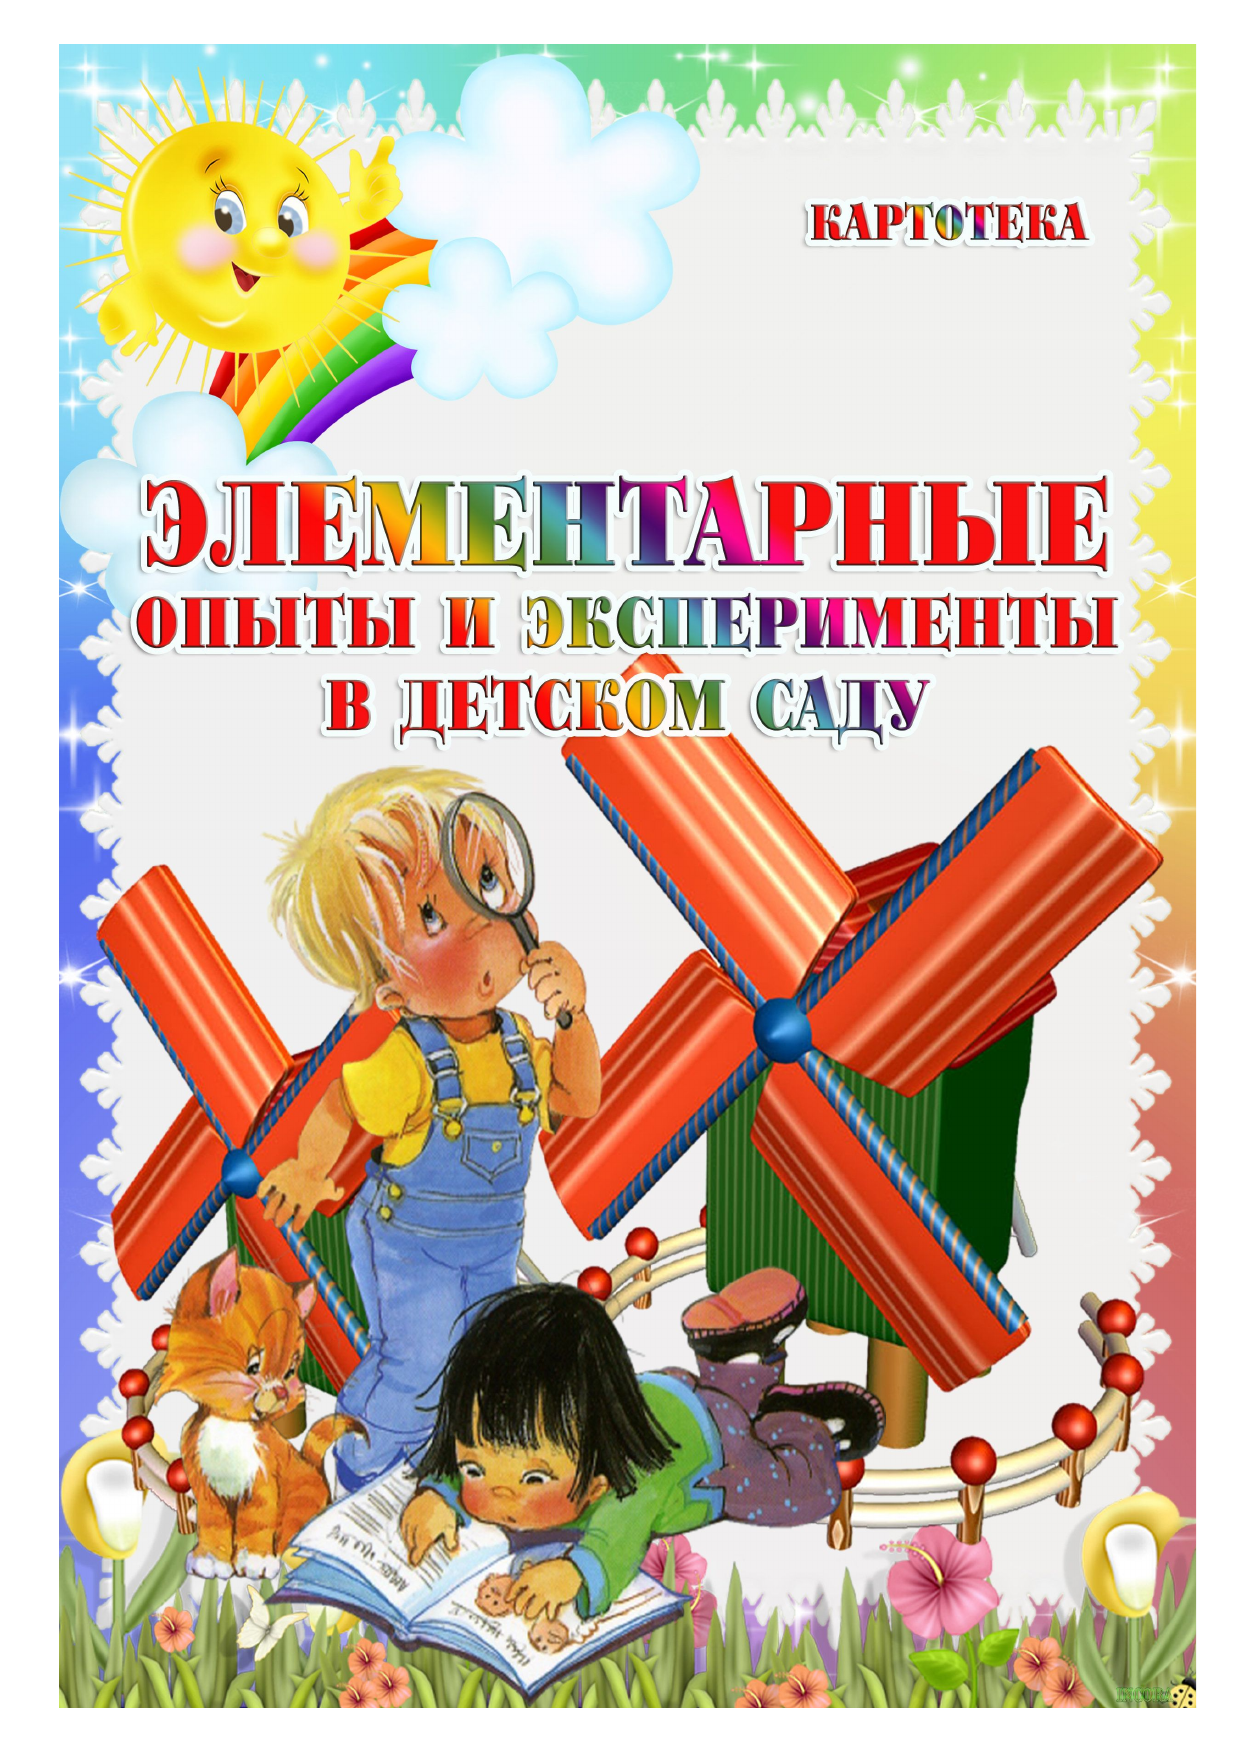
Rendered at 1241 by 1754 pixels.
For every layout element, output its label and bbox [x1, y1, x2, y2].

picture [59, 44, 1197, 1708]
